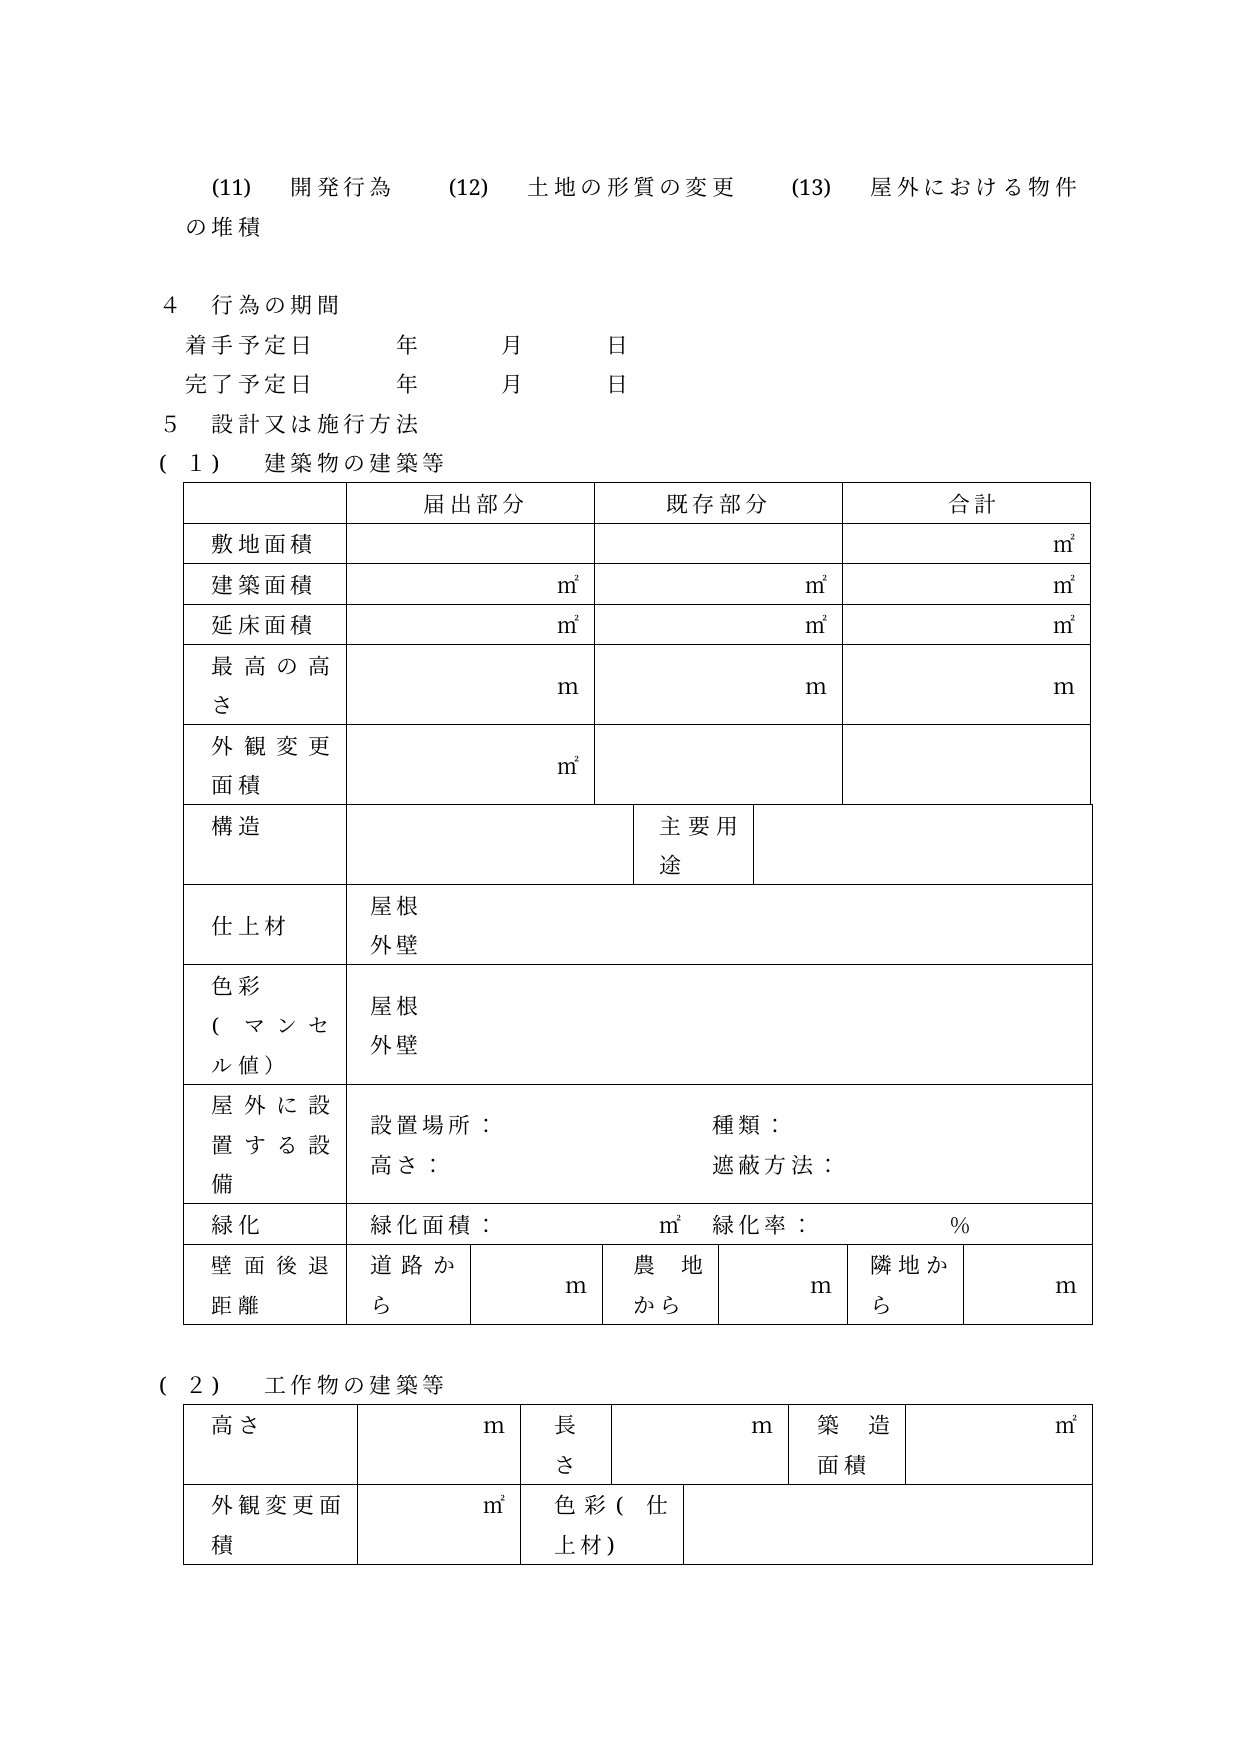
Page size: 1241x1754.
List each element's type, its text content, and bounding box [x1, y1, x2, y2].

table_cell 隣地から [848, 1245, 963, 1324]
text (２) 工作物の建築等 [159, 1364, 1081, 1404]
table_cell 建築面積 [184, 564, 346, 604]
table_cell ㎡ [595, 605, 842, 644]
table_cell ｍ [471, 1245, 602, 1324]
table_cell [684, 1485, 1092, 1564]
text (11) 開発行為 (12) 土地の形質の変更 (13) 屋外における物件の堆積 [182, 166, 1081, 245]
table_cell [347, 805, 633, 884]
table_cell ㎡ [843, 564, 1090, 604]
table_cell 色彩(仕上材) [521, 1485, 683, 1564]
text (１) 建築物の建築等 [159, 443, 1081, 482]
table_cell 敷地面積 [184, 524, 346, 563]
table_header 届出部分 [347, 483, 594, 523]
table_cell ｍ [595, 645, 842, 724]
table_cell 壁面後退距離 [184, 1245, 346, 1324]
table_cell 構造 [184, 805, 346, 884]
table_header 長さ [521, 1405, 611, 1484]
table_cell 最高の高さ [184, 645, 346, 724]
table_cell ㎡ [843, 605, 1090, 644]
table_cell 主要用途 [634, 805, 753, 884]
table_cell 農地から [603, 1245, 718, 1324]
table_cell [595, 524, 842, 563]
table_cell 屋外に設置する設備 [184, 1085, 346, 1203]
table_cell 延床面積 [184, 605, 346, 644]
text ５ 設計又は施行方法 [159, 403, 1081, 443]
table_cell ｍ [719, 1245, 847, 1324]
table_cell 設置場所： 種類： 高さ： 遮蔽方法： [347, 1085, 1092, 1203]
table_cell ㎡ [347, 725, 594, 804]
table_cell ㎡ [347, 605, 594, 644]
table_cell [595, 725, 842, 804]
table_header 既存部分 [595, 483, 842, 523]
text 完了予定日 年 月 日 [182, 364, 1081, 403]
table_cell ㎡ [843, 524, 1090, 563]
table_cell 仕上材 [184, 885, 346, 964]
table_header 合計 [843, 483, 1090, 523]
table_cell ｍ [964, 1245, 1092, 1324]
table_cell ｍ [843, 645, 1090, 724]
text ４ 行為の期間 [159, 285, 1081, 324]
table_cell 屋根 外壁 [347, 885, 1092, 964]
table_cell ㎡ [347, 564, 594, 604]
table_cell 屋根 外壁 [347, 965, 1092, 1084]
table_cell 色彩 (マンセル値） [184, 965, 346, 1084]
table_cell [754, 805, 1092, 884]
table_cell ｍ [347, 645, 594, 724]
table_cell 緑化面積： ㎡ 緑化率： ％ [347, 1204, 1092, 1244]
table_cell 緑化 [184, 1204, 346, 1244]
table_cell ㎡ [595, 564, 842, 604]
table_cell 道路から [347, 1245, 470, 1324]
table_cell [843, 725, 1090, 804]
table_header ｍ [358, 1405, 520, 1484]
table_header [184, 483, 346, 523]
table_cell 外観変更面積 [184, 1485, 357, 1564]
table_cell 外観変更面積 [184, 725, 346, 804]
table_cell ㎡ [358, 1485, 520, 1564]
table_header ㎡ [906, 1405, 1092, 1484]
table_header 高さ [184, 1405, 357, 1484]
table_cell [347, 524, 594, 563]
table_header 築造面積 [789, 1405, 905, 1484]
table_header ｍ [612, 1405, 788, 1484]
text 着手予定日 年 月 日 [182, 324, 1081, 364]
